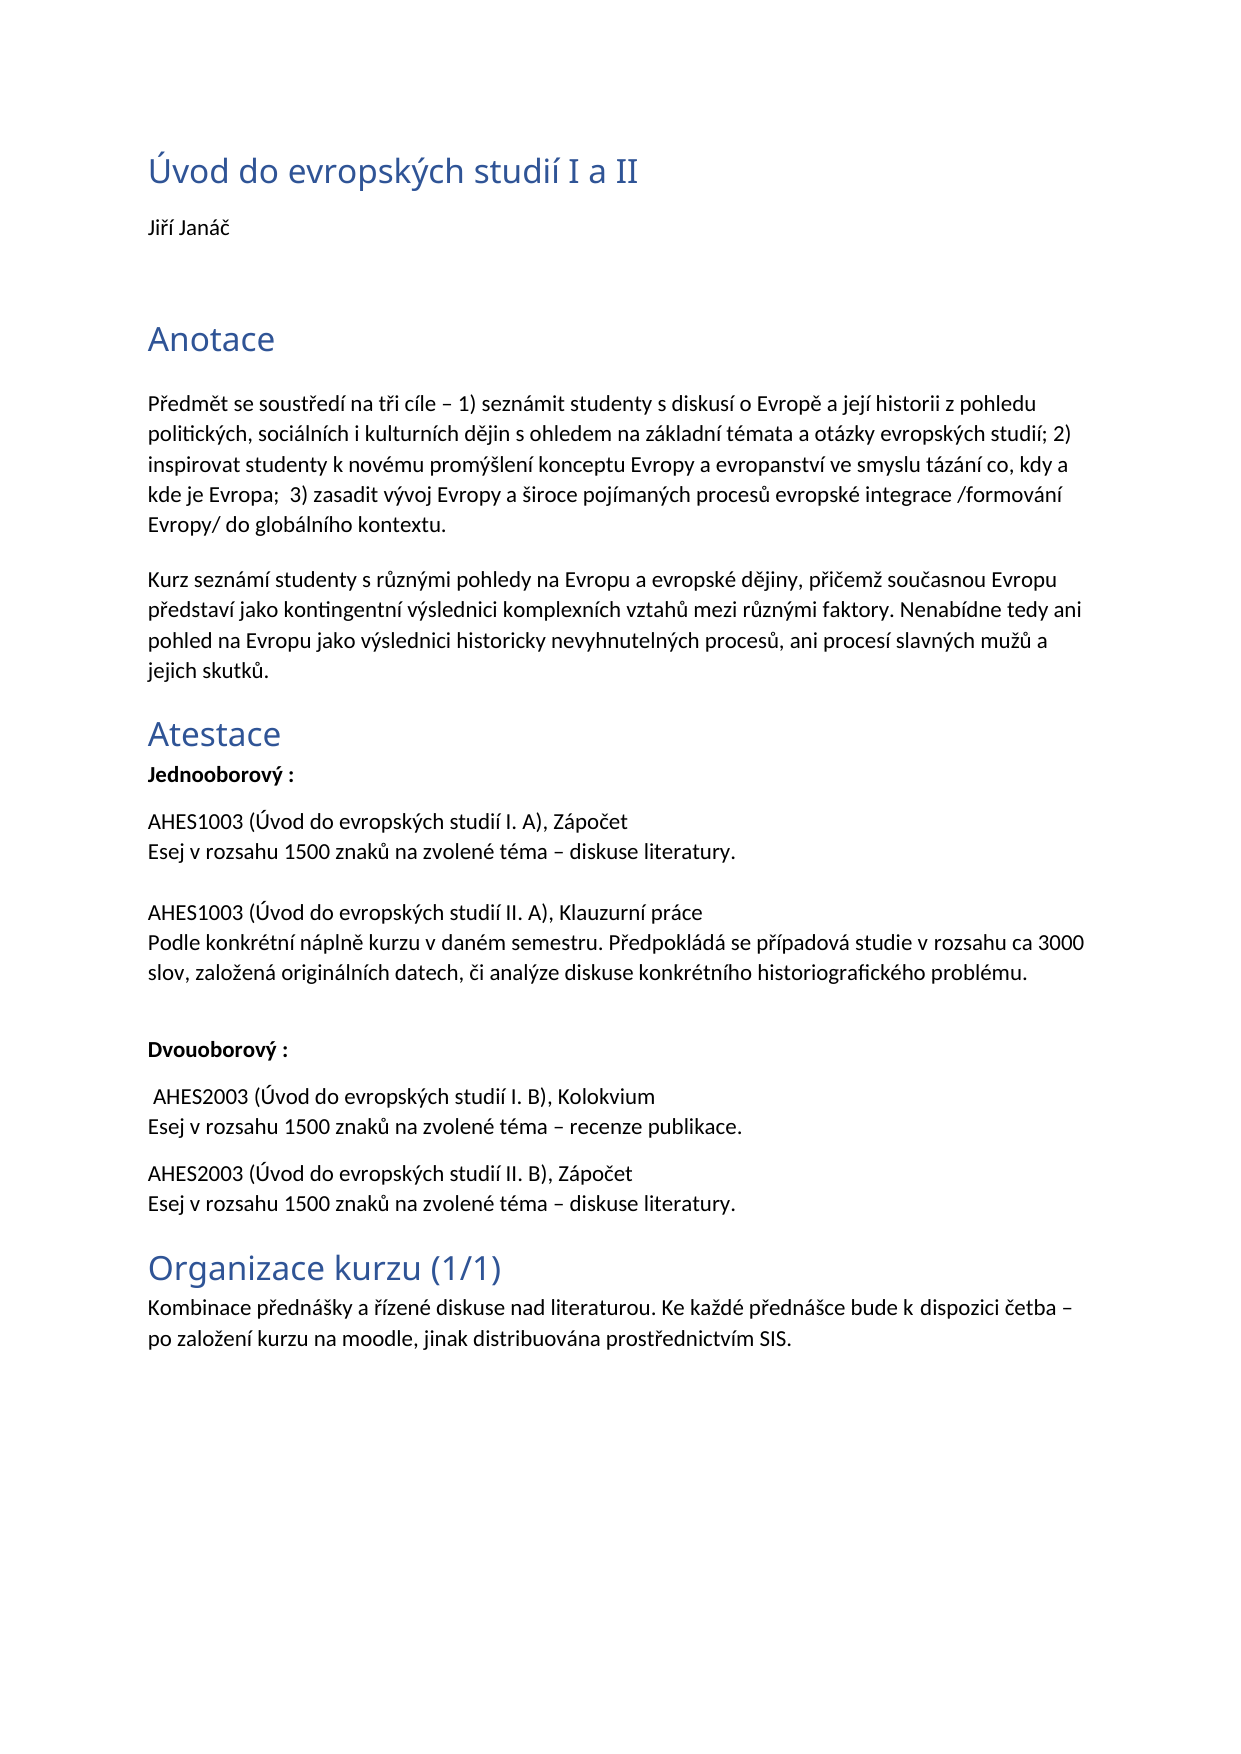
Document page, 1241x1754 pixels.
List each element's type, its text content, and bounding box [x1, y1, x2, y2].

text Dvouoborový : [148, 1035, 1093, 1063]
text Esej v rozsahu 1500 znaků na zvolené téma – recenze publikace. [148, 1112, 1093, 1140]
text AHES1003 (Úvod do evropských studií I. A), Zápočet [148, 807, 1093, 835]
text Esej v rozsahu 1500 znaků na zvolené téma – diskuse literatury. [148, 1189, 1093, 1217]
subtitle Anotace [148, 315, 1093, 361]
text AHES2003 (Úvod do evropských studií I. B), Kolokvium [148, 1082, 1093, 1110]
text Jednooborový : [148, 760, 1093, 788]
text Úvod do evropských studií I a II [148, 148, 1093, 193]
text Kombinace přednášky a řízené diskuse nad literaturou. Ke každé přednášce bude k dispozici četba – po založení kurzu na moodle, jinak distribuována prostřednictvím SIS. [148, 1293, 1093, 1352]
subtitle Atestace [148, 711, 1093, 757]
subtitle Kurz seznámí studenty s různými pohledy na Evropu a evropské dějiny, přičemž současnou Evropu představí jako kontingentní výslednici komplexních vztahů mezi různými faktory. Nenabídne tedy ani pohled na Evropu jako výslednici historicky nevyhnutelných procesů, ani procesí slavných mužů a jejich skutků. [148, 565, 1093, 684]
subtitle Organizace kurzu (1/1) [148, 1244, 1093, 1290]
text AHES1003 (Úvod do evropských studií II. A), Klauzurní práce [148, 898, 1093, 926]
text Jiří Janáč [148, 213, 1093, 241]
text Podle konkrétní náplně kurzu v daném semestru. Předpokládá se případová studie v rozsahu ca 3000 slov, založená originálních datech, či analýze diskuse konkrétního historiografického problému. [148, 928, 1093, 986]
text AHES2003 (Úvod do evropských studií II. B), Zápočet [148, 1159, 1093, 1187]
subtitle Předmět se soustředí na tři cíle – 1) seznámit studenty s diskusí o Evropě a její historii z pohledu politických, sociálních i kulturních dějin s ohledem na základní témata a otázky evropských studií; 2) inspirovat studenty k novému promýšlení konceptu Evropy a evropanství ve smyslu tázání co, kdy a kde je Evropa; 3) zasadit vývoj Evropy a široce pojímaných procesů evropské integrace /formování Evropy/ do globálního kontextu. [148, 389, 1093, 538]
text Esej v rozsahu 1500 znaků na zvolené téma – diskuse literatury. [148, 837, 1093, 865]
